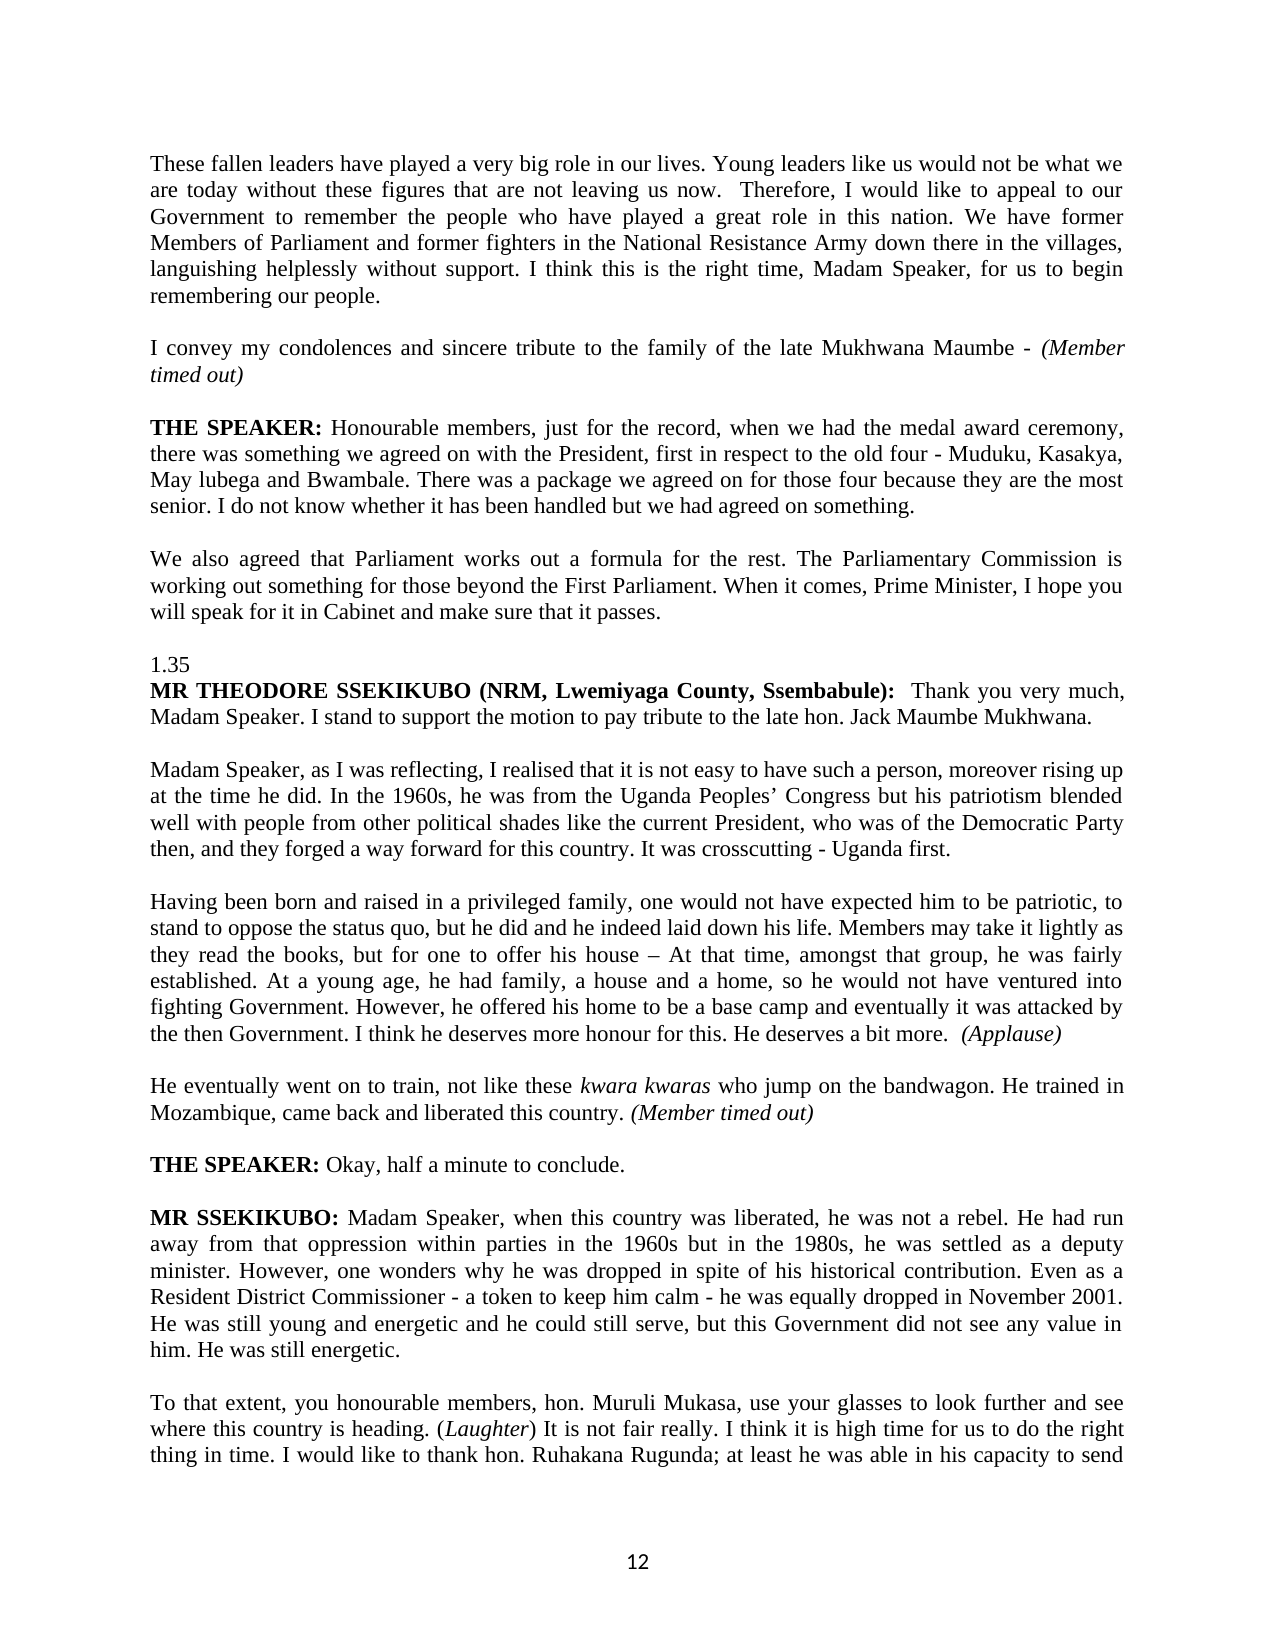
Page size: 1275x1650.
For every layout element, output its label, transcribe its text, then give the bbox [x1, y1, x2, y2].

text MR THEODORE SSEKIKUBO (NRM, Lwemiyaga County, Ssembabule): Thank you very much, Madam Speaker. I stand to support the motion to pay tribute to the late hon. Jack Maumbe Mukhwana. [150, 677, 1125, 730]
text MR SSEKIKUBO: Madam Speaker, when this country was liberated, he was not a rebel. He had run away from that oppression within parties in the 1960s but in the 1980s, he was settled as a deputy minister. However, one wonders why he was dropped in spite of his historical contribution. Even as a Resident District Commissioner - a token to keep him calm - he was equally dropped in November 2001. He was still young and energetic and he could still serve, but this Government did not see any value in him. He was still energetic. [150, 1204, 1125, 1362]
text These fallen leaders have played a very big role in our lives. Young leaders like us would not be what we are today without these figures that are not leaving us now. Therefore, I would like to appeal to our Government to remember the people who have played a great role in this nation. We have former Members of Parliament and former fighters in the National Resistance Army down there in the villages, languishing helplessly without support. I think this is the right time, Madam Speaker, for us to begin remembering our people. [150, 150, 1125, 308]
text He eventually went on to train, not like these kwara kwaras who jump on the bandwagon. He trained in Mozambique, came back and liberated this country. (Member timed out) [150, 1072, 1125, 1125]
text We also agreed that Parliament works out a formula for the rest. The Parliamentary Commission is working out something for those beyond the First Parliament. When it comes, Prime Minister, I hope you will speak for it in Cabinet and make sure that it passes. [150, 545, 1125, 624]
text I convey my condolences and sincere tribute to the family of the late Mukhwana Maumbe - (Member timed out) [150, 334, 1125, 387]
text Madam Speaker, as I was reflecting, I realised that it is not easy to have such a person, moreover rising up at the time he did. In the 1960s, he was from the Uganda Peoples’ Congress but his patriotism blended well with people from other political shades like the current President, who was of the Democratic Party then, and they forged a way forward for this country. It was crosscutting - Uganda first. [150, 756, 1125, 862]
text THE SPEAKER: Honourable members, just for the record, when we had the medal award ceremony, there was something we agreed on with the President, first in respect to the old four - Muduku, Kasakya, May lubega and Bwambale. There was a package we agreed on for those four because they are the most senior. I do not know whether it has been handled but we had agreed on something. [150, 413, 1125, 519]
text THE SPEAKER: Okay, half a minute to conclude. [150, 1151, 1125, 1178]
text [150, 1389, 1125, 1468]
text Having been born and raised in a privileged family, one would not have expected him to be patriotic, to stand to oppose the status quo, but he did and he indeed laid down his life. Members may take it lightly as they read the books, but for one to offer his house – At that time, amongst that group, he was fairly established. At a young age, he had family, a house and a home, so he would not have ventured into fighting Government. However, he offered his home to be a base camp and eventually it was attacked by the then Government. I think he deserves more honour for this. He deserves a bit more. (Applause) [150, 888, 1125, 1046]
text 1.35 [150, 651, 1125, 677]
